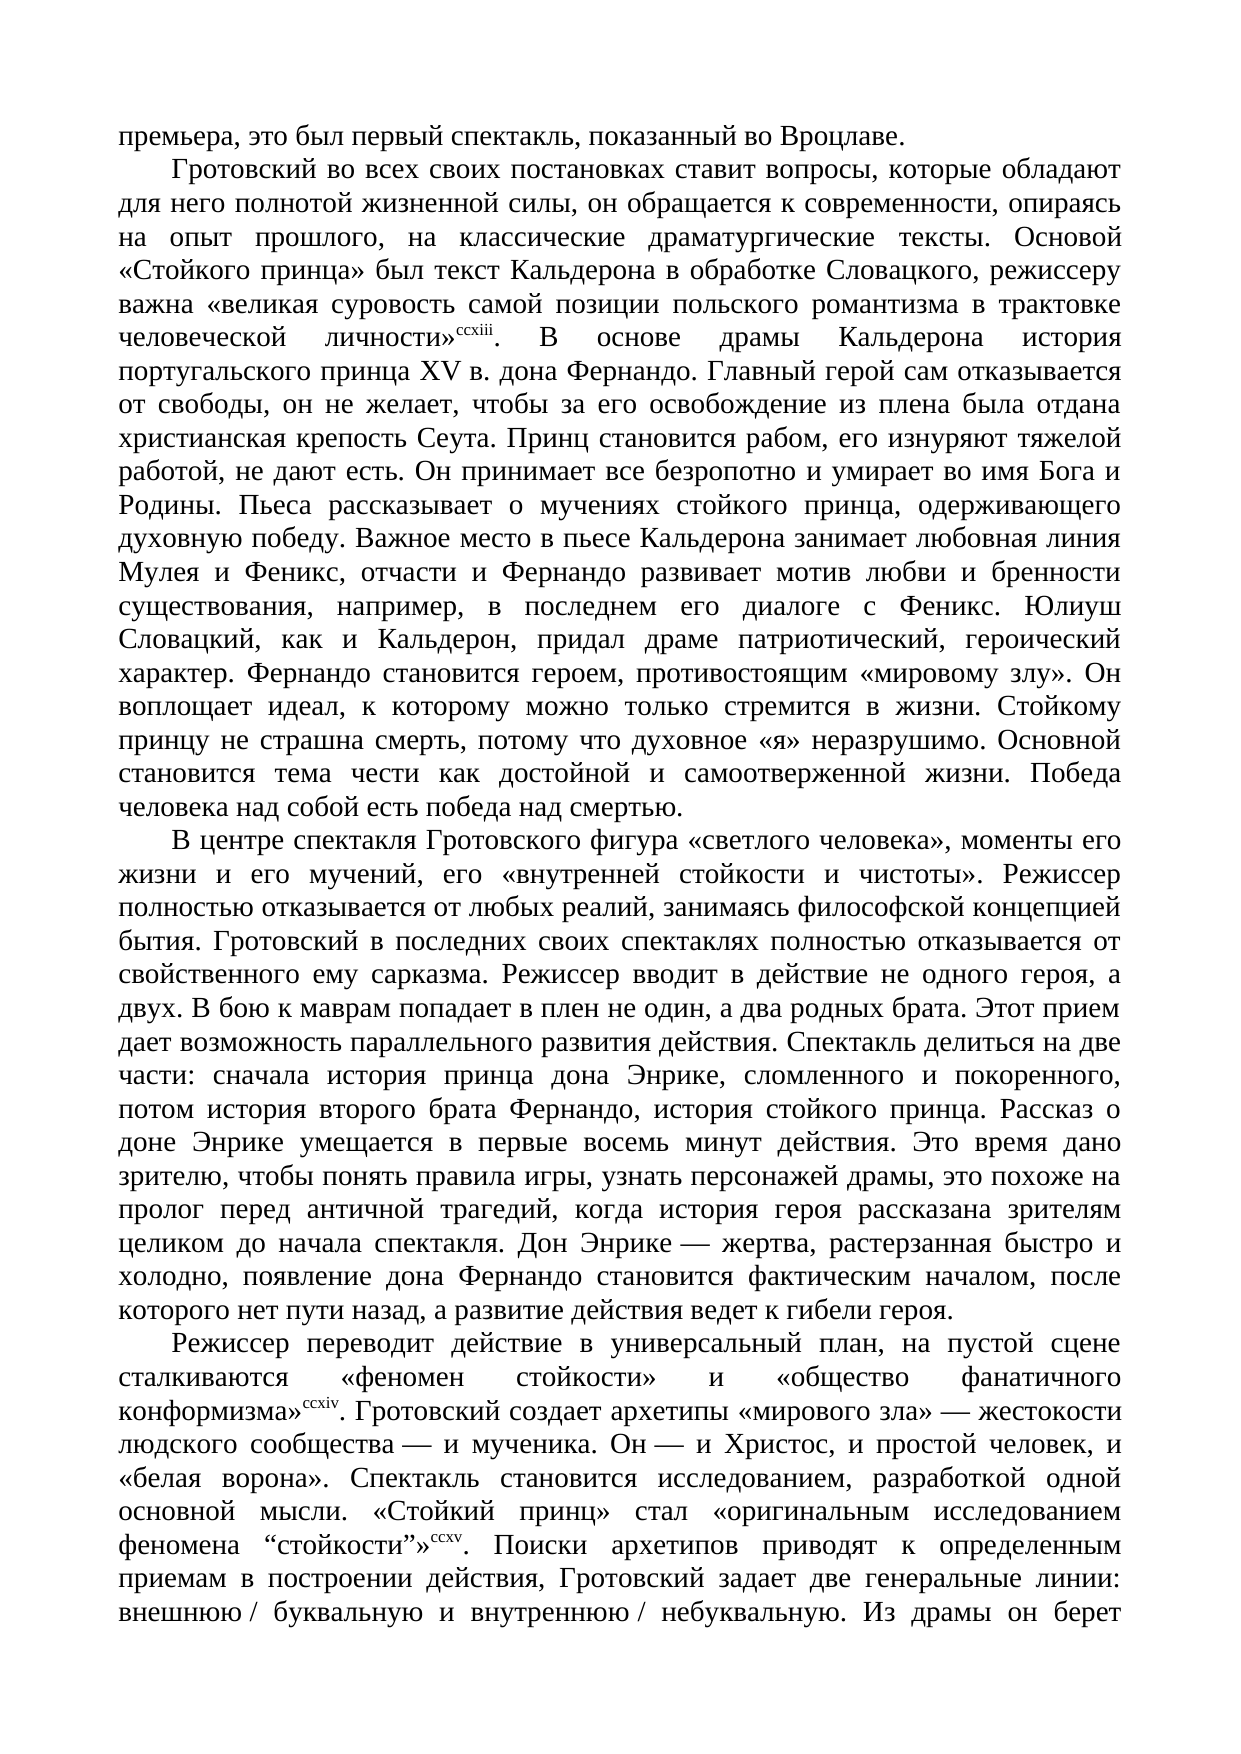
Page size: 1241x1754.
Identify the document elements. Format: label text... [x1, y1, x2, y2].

text В центре спектакля Гротовского фигура «светлого человека», моменты его жизни и его мучений, его «внутренней стойкости и чистоты». Режиссер полностью отказывается от любых реалий, занимаясь философской концепцией бытия. Гротовский в последних своих спектаклях полностью отказывается от свойственного ему сарказма. Режиссер вводит в действие не одного героя, а двух. В бою к маврам попадает в плен не один, а два родных брата. Этот прием дает возможность параллельного развития действия. Спектакль делиться на две части: сначала история принца дона Энрике, сломленного и покоренного, потом история второго брата Фернандо, история стойкого принца. Рассказ о доне Энрике умещается в первые восемь минут действия. Это время дано зрителю, чтобы понять правила игры, узнать персонажей драмы, это похоже на пролог перед античной трагедий, когда история героя рассказана зрителям целиком до начала спектакля. Дон Энрике — жертва, растерзанная быстро и холодно, появление дона Фернандо становится фактическим началом, после которого нет пути назад, а развитие действия ведет к гибели героя. [118, 822, 1122, 1326]
text Гротовский во всех своих постановках ставит вопросы, которые обладают для него полнотой жизненной силы, он обращается к современности, опираясь на опыт прошлого, на классические драматургические {103} тексты. Основой «Стойкого принца» был текст Кальдерона в обработке Словацкого, режиссеру важна «великая суровость самой позиции польского романтизма в трактовке человеческой личности». В основе драмы Кальдерона история португальского принца XV в. дона Фернандо. Главный герой сам отказывается от свободы, он не желает, чтобы за его освобождение из плена была отдана христианская крепость Сеута. Принц становится рабом, его изнуряют тяжелой работой, не дают есть. Он принимает все безропотно и умирает во имя Бога и Родины. Пьеса рассказывает о мучениях стойкого принца, одерживающего духовную победу. Важное место в пьесе Кальдерона занимает любовная линия Мулея и Феникс, отчасти и Фернандо развивает мотив любви и бренности существования, например, в последнем его диалоге с Феникс. Юлиуш Словацкий, как и Кальдерон, придал драме патриотический, героический характер. Фернандо становится героем, противостоящим «мировому злу». Он воплощает идеал, к которому можно только стремится в жизни. Стойкому принцу не страшна смерть, потому что духовное «я» неразрушимо. Основной становится тема чести как достойной и самоотверженной жизни. Победа человека над собой есть победа над смертью. [118, 152, 1122, 822]
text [118, 118, 1122, 152]
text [118, 1326, 1122, 1627]
